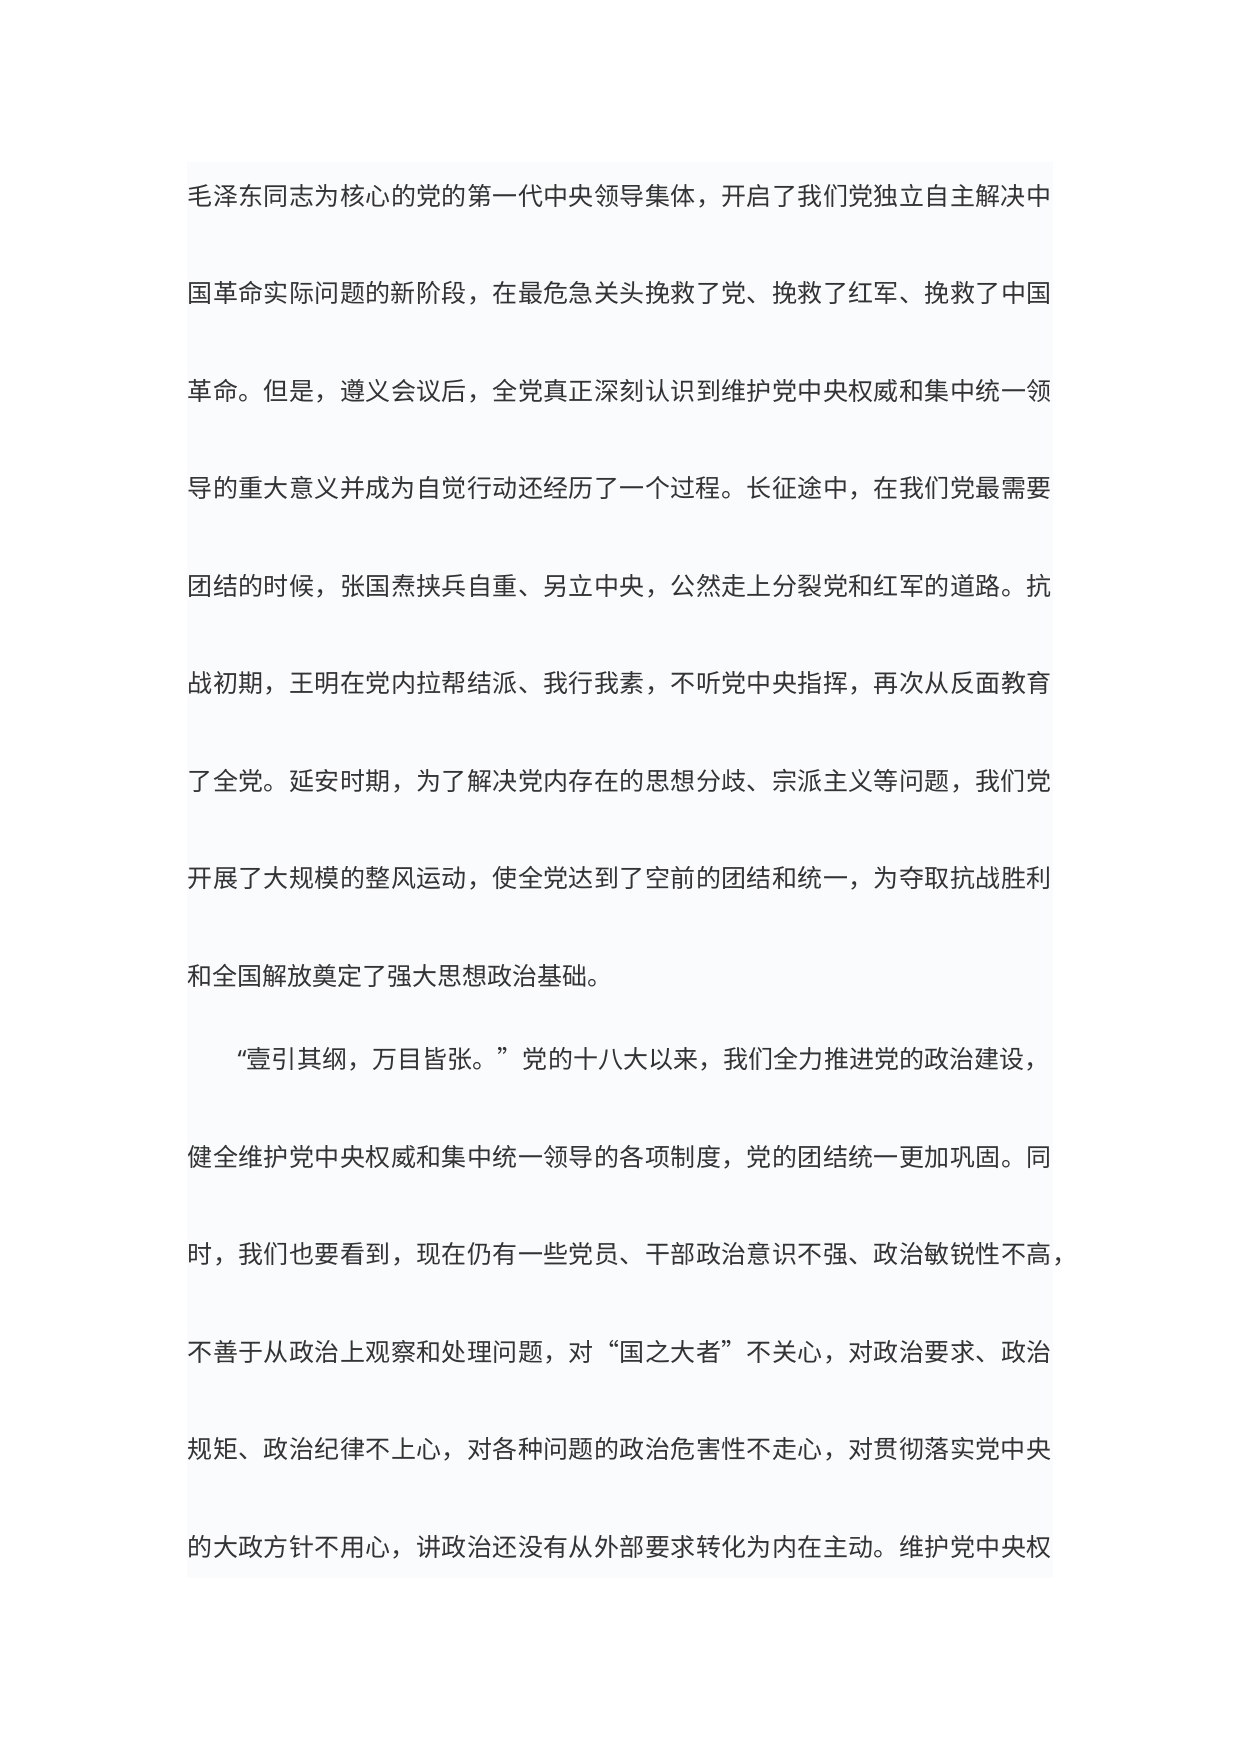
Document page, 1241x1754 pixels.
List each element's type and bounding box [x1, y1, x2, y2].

text [187, 162, 1053, 1007]
text [187, 1025, 1053, 1578]
